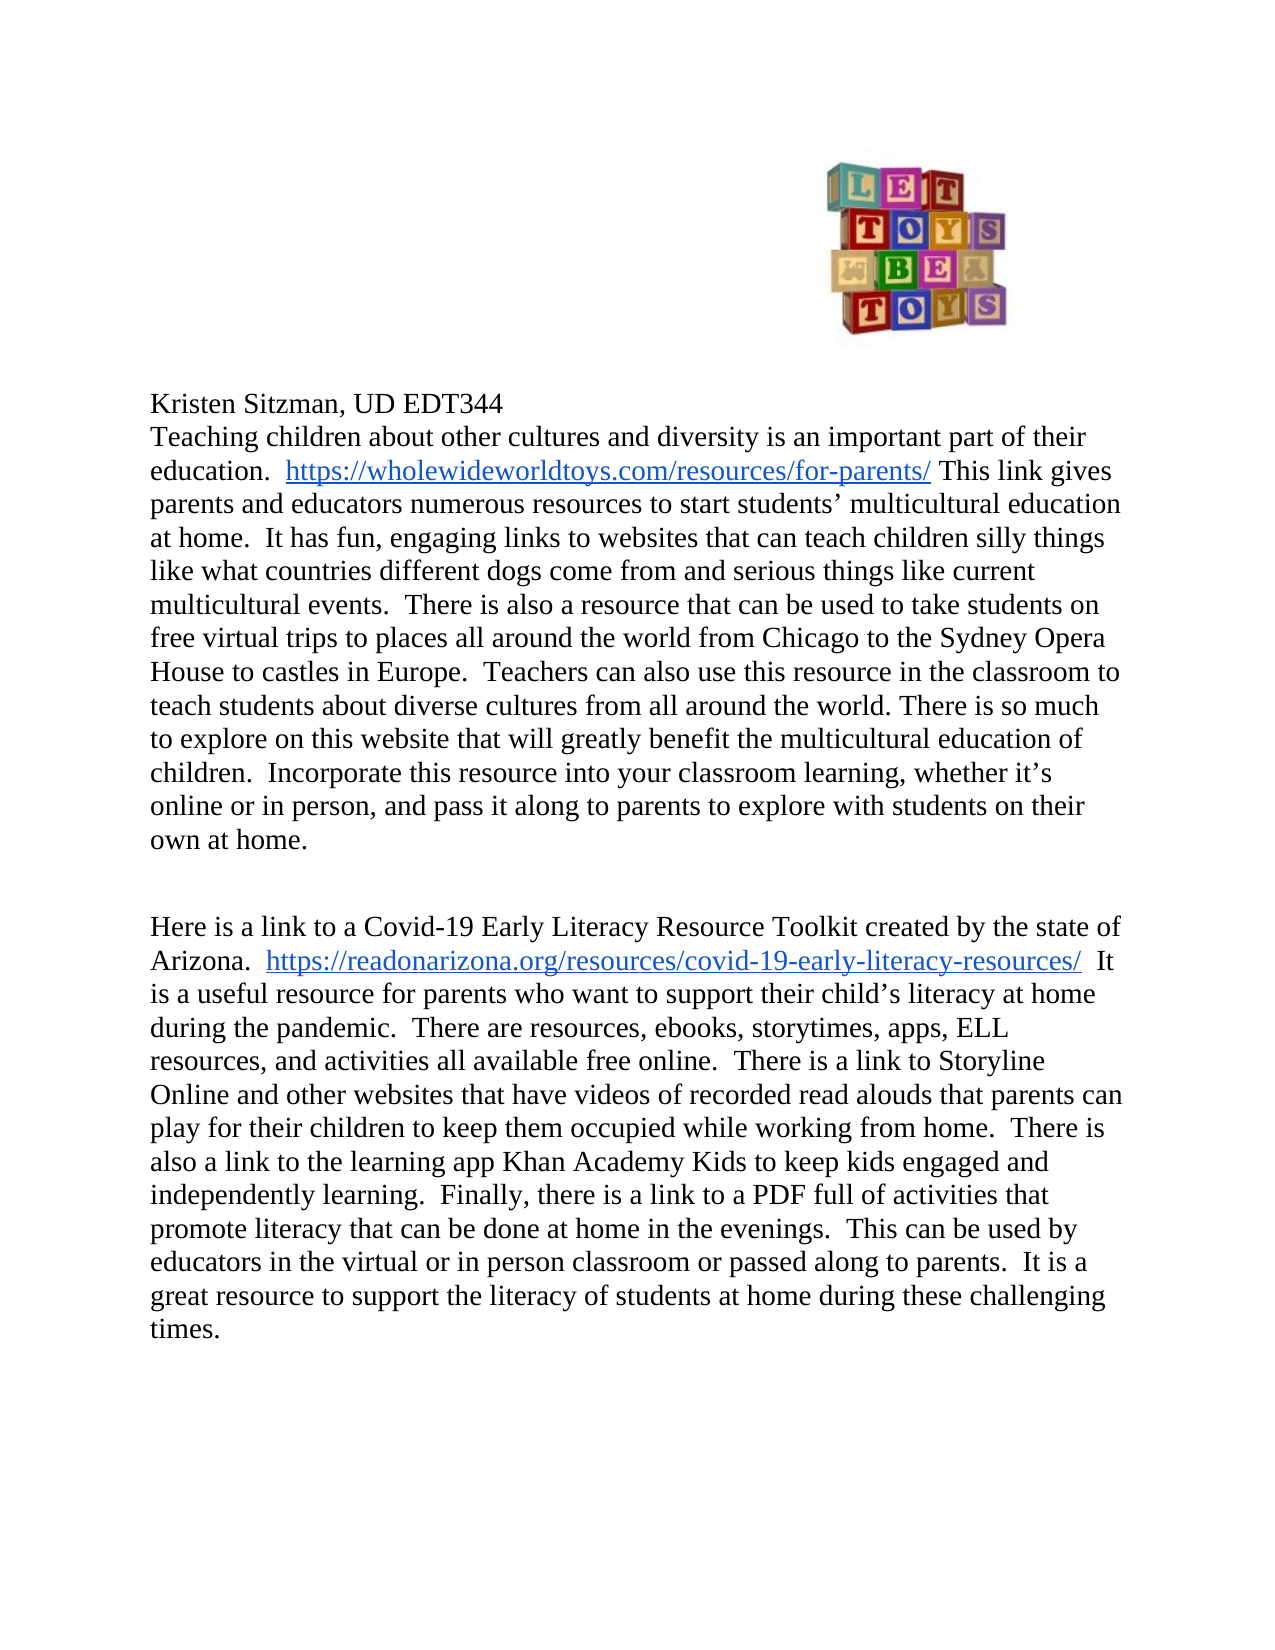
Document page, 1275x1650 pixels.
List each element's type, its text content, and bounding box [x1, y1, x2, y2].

picture [816, 149, 1019, 351]
text Kristen Sitzman, UD EDT344 [150, 386, 1125, 419]
text Teaching children about other cultures and diversity is an important part of their education. https://wholewideworldtoys.com/resources/for-parents/ This link gives parents and educators numerous resources to start students’ multicultural education at home. It has fun, engaging links to websites that can teach children silly things like what countries different dogs come from and serious things like current multicultural events. There is also a resource that can be used to take students on free virtual trips to places all around the world from Chicago to the Sydney Opera House to castles in Europe. Teachers can also use this resource in the classroom to teach students about diverse cultures from all around the world. There is so much to explore on this website that will greatly benefit the multicultural education of children. Incorporate this resource into your classroom learning, whether it’s online or in person, and pass it along to parents to explore with students on their own at home. [150, 419, 1125, 855]
text Here is a link to a Covid-19 Early Literacy Resource Toolkit created by the state of Arizona. https://readonarizona.org/resources/covid-19-early-literacy-resources/ It is a useful resource for parents who want to support their child’s literacy at home during the pandemic. There are resources, ebooks, storytimes, apps, ELL resources, and activities all available free online. There is a link to Storyline Online and other websites that have videos of recorded read alouds that parents can play for their children to keep them occupied while working from home. There is also a link to the learning app Khan Academy Kids to keep kids engaged and independently learning. Finally, there is a link to a PDF full of activities that promote literacy that can be done at home in the evenings. This can be used by educators in the virtual or in person classroom or passed along to parents. It is a great resource to support the literacy of students at home during these challenging times. [150, 909, 1125, 1345]
